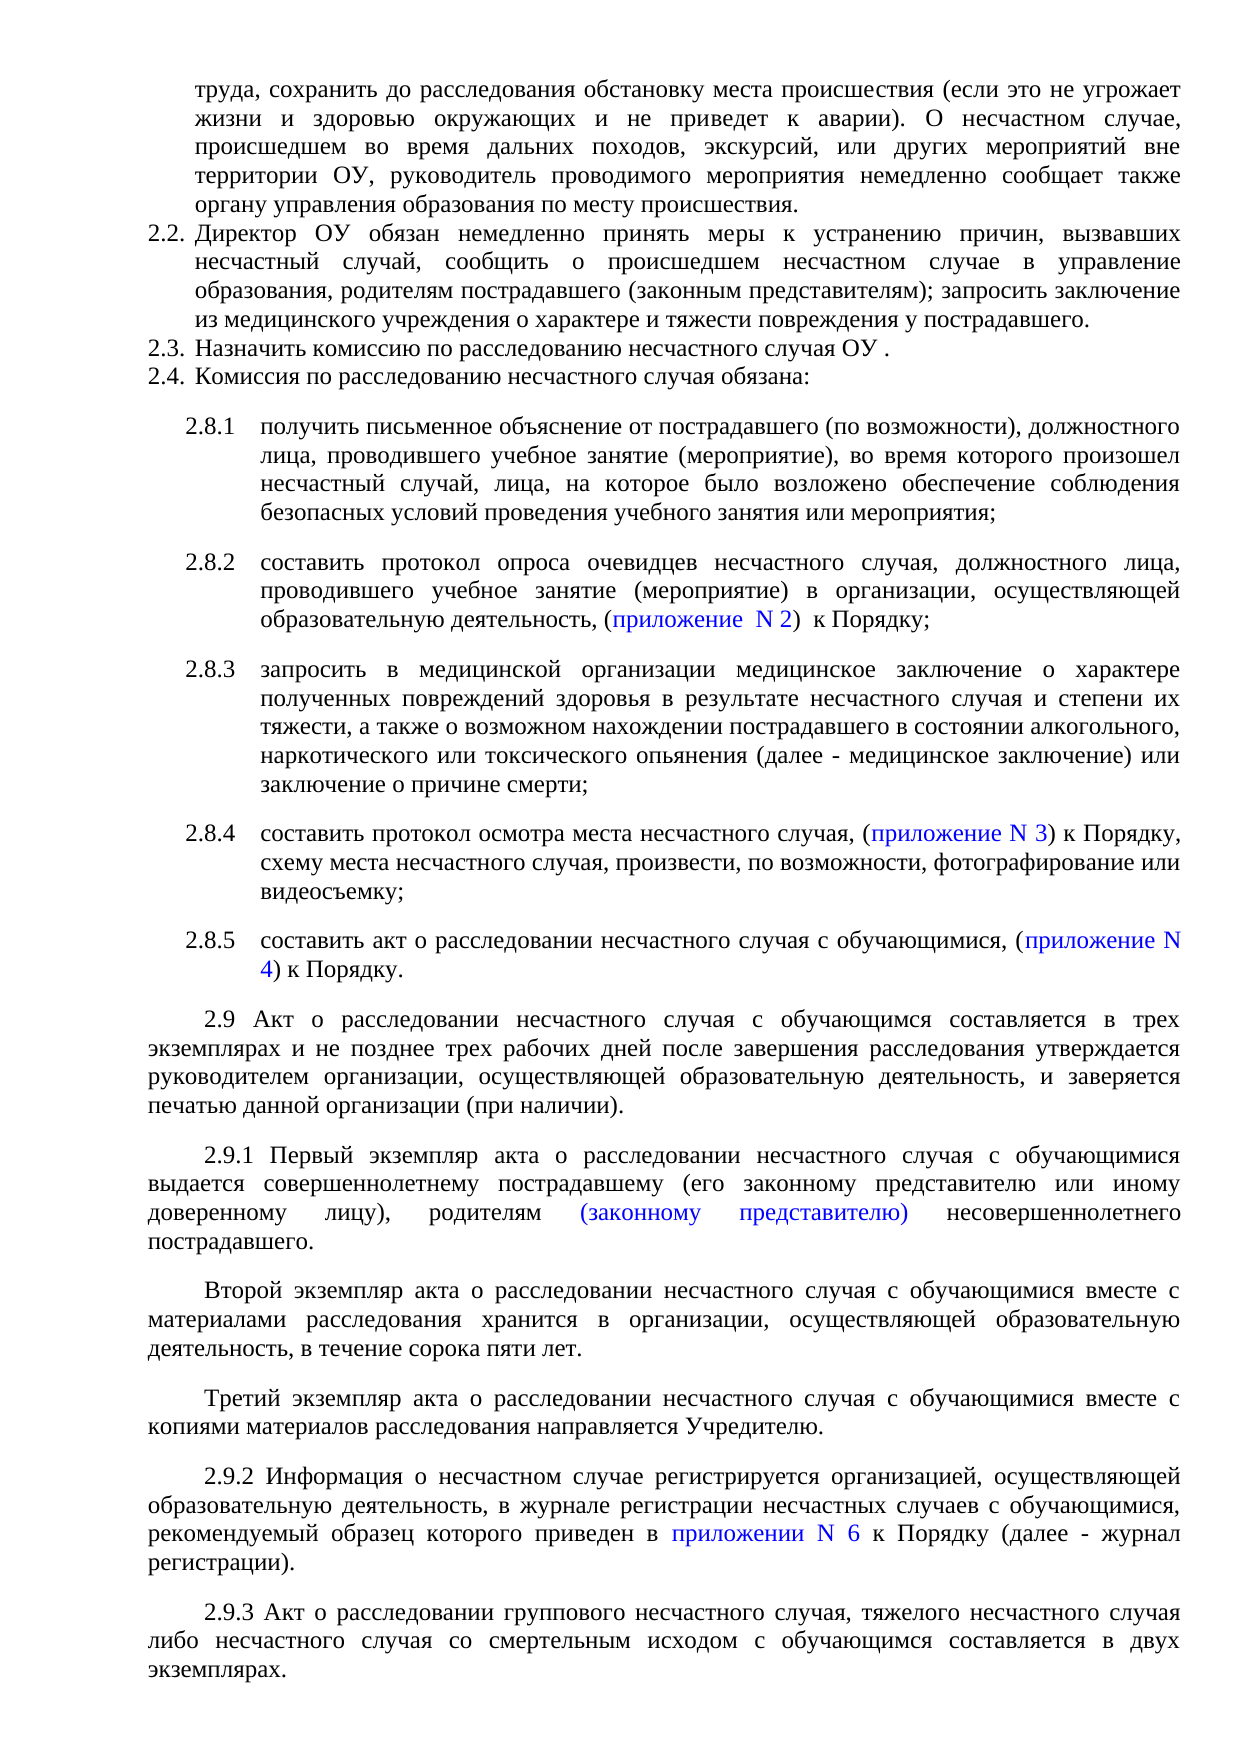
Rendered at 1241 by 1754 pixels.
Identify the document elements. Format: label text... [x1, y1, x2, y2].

list составить протокол осмотра места несчастного случая, (приложение N 3) к Порядку, схему места несчастного случая, произвести, по возможности, фотографирование или видеосъемку; [185, 818, 1181, 905]
text 2.9.3 Акт о расследовании группового несчастного случая, тяжелого несчастного случая либо несчастного случая со смертельным исходом с обучающимся составляется в двух экземплярах. [148, 1597, 1181, 1683]
list получить письменное объяснение от пострадавшего (по возможности), должностного лица, проводившего учебное занятие (мероприятие), во время которого произошел несчастный случай, лица, на которое было возложено обеспечение соблюдения безопасных условий проведения учебного занятия или мероприятия; [185, 411, 1181, 526]
list Директор ОУ обязан немедленно принять меры к устранению причин, вызвавших несчастный случай, сообщить о происшедшем несчастном случае в управление образования, родителям пострадавшего (законным представителям); запросить заключение из медицинского учреждения о характере и тяжести повреждения у пострадавшего. [148, 218, 1181, 333]
list Комиссия по расследованию несчастного случая обязана: [148, 361, 1181, 390]
list составить протокол опроса очевидцев несчастного случая, должностного лица, проводившего учебное занятие (мероприятие) в организации, осуществляющей образовательную деятельность, (приложение N 2) к Порядку; [185, 547, 1181, 633]
list запросить в медицинской организации медицинское заключение о характере полученных повреждений здоровья в результате несчастного случая и степени их тяжести, а также о возможном нахождении пострадавшего в состоянии алкогольного, наркотического или токсического опьянения (далее - медицинское заключение) или заключение о причине смерти; [185, 654, 1181, 798]
text Второй экземпляр акта о расследовании несчастного случая с обучающимися вместе с материалами расследования хранится в организации, осуществляющей образовательную деятельность, в течение сорока пяти лет. [148, 1276, 1181, 1362]
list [148, 74, 1181, 218]
list Назначить комиссию по расследованию несчастного случая ОУ . [148, 333, 1181, 361]
text 2.9.2 Информация о несчастном случае регистрируется организацией, осуществляющей образовательную деятельность, в журнале регистрации несчастных случаев с обучающимися, рекомендуемый образец которого приведен в приложении N 6 к Порядку (далее - журнал регистрации). [148, 1461, 1181, 1576]
text 2.9 Акт о расследовании несчастного случая с обучающимся составляется в трех экземплярах и не позднее трех рабочих дней после завершения расследования утверждается руководителем организации, осуществляющей образовательную деятельность, и заверяется печатью данной организации (при наличии). [148, 1004, 1181, 1119]
text Третий экземпляр акта о расследовании несчастного случая с обучающимися вместе с копиями материалов расследования направляется Учредителю. [148, 1383, 1181, 1440]
text 2.9.1 Первый экземпляр акта о расследовании несчастного случая с обучающимися выдается совершеннолетнему пострадавшему (его законному представителю или иному доверенному лицу), родителям (законному представителю) несовершеннолетнего пострадавшего. [148, 1140, 1181, 1255]
list составить акт о расследовании несчастного случая с обучающимися, (приложение N 4) к Порядку. [185, 926, 1181, 983]
